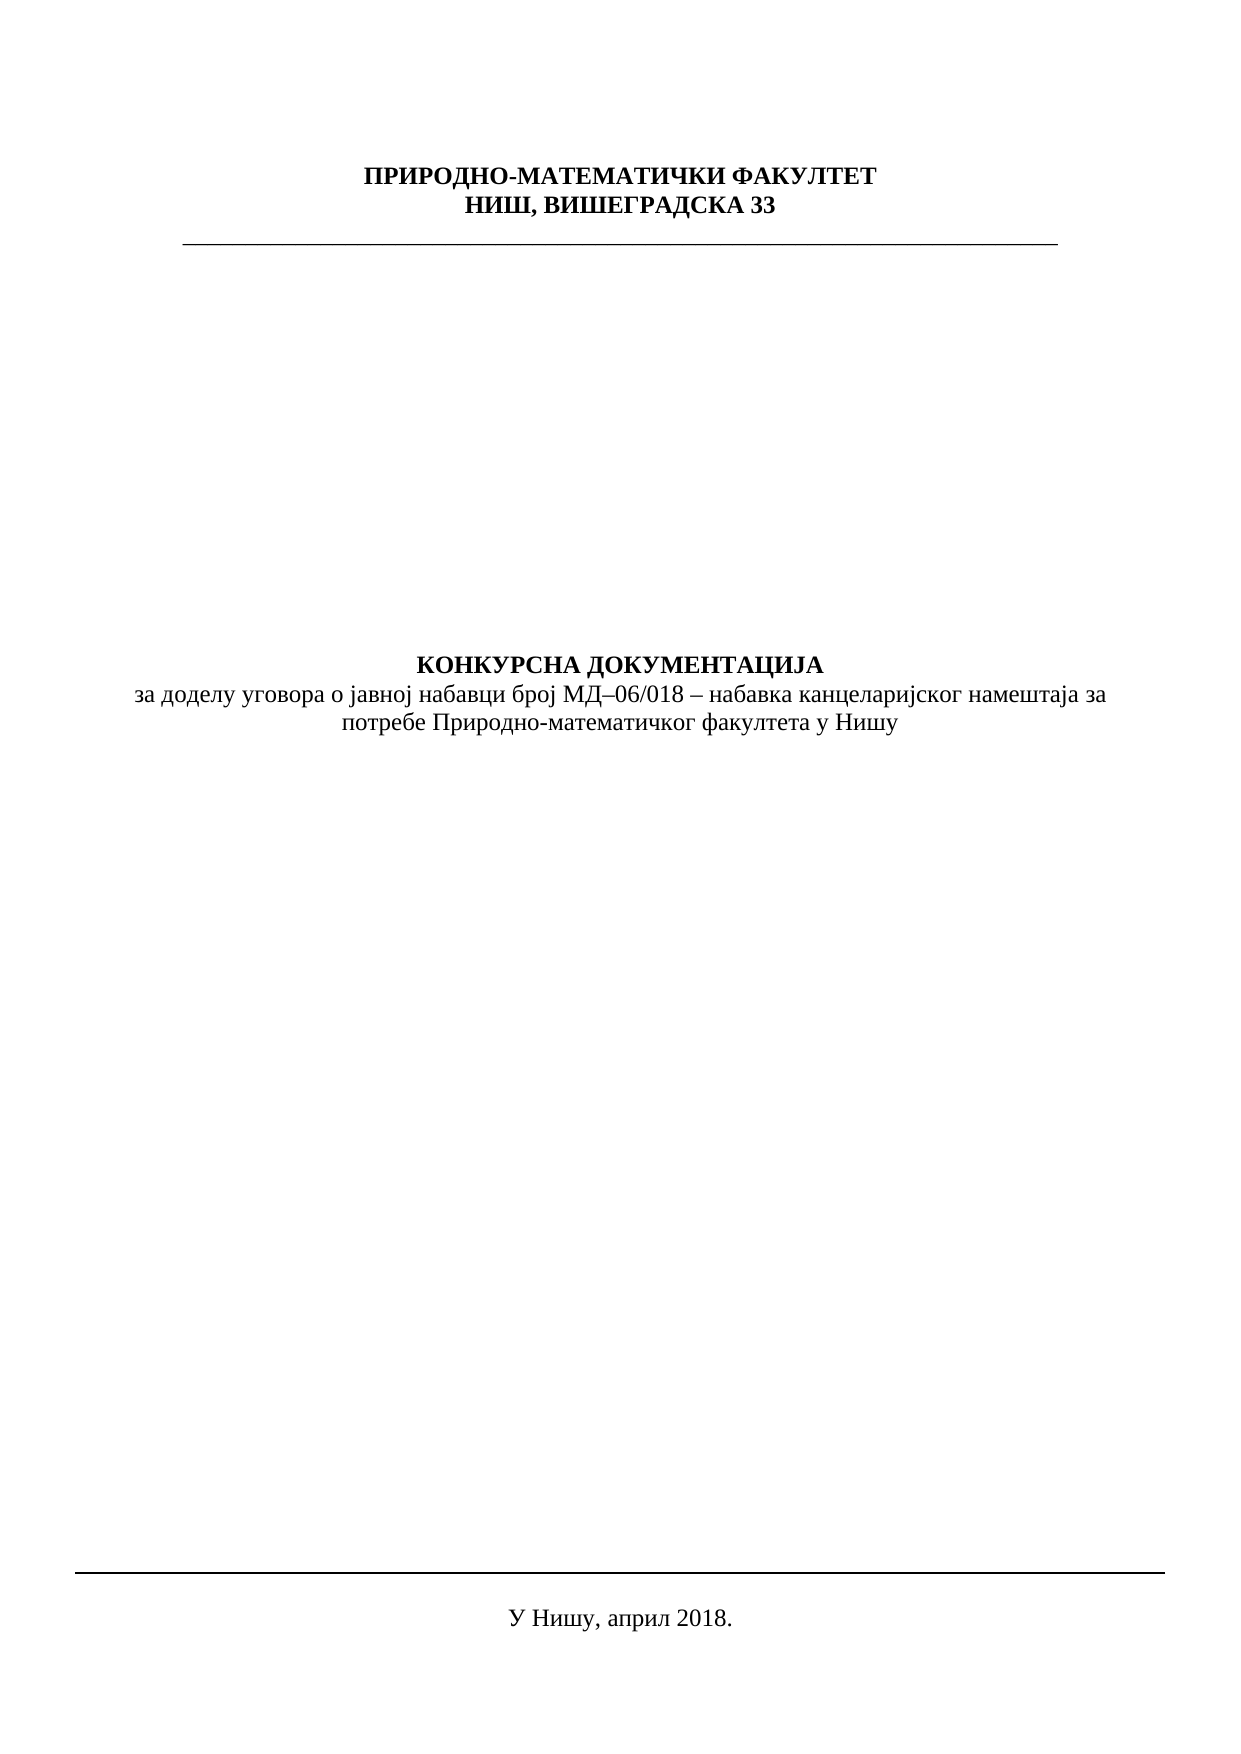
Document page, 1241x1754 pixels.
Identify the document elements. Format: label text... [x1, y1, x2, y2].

text НИШ, ВИШЕГРАДСКА 33 [75, 190, 1165, 219]
text за доделу уговора о јавној набавци број MД–06/018 – набавка канцеларијског намештаја за потребе Природно-математичког факултета у Нишу [93, 679, 1147, 736]
text ПРИРОДНО-МАТЕМАТИЧКИ ФАКУЛТЕT [75, 161, 1165, 190]
text КОНКУРСНА ДОКУМЕНТАЦИЈА [75, 650, 1165, 679]
text ______________________________________________________________________ [75, 219, 1165, 247]
text У Нишу, април 2018. [75, 1603, 1165, 1632]
